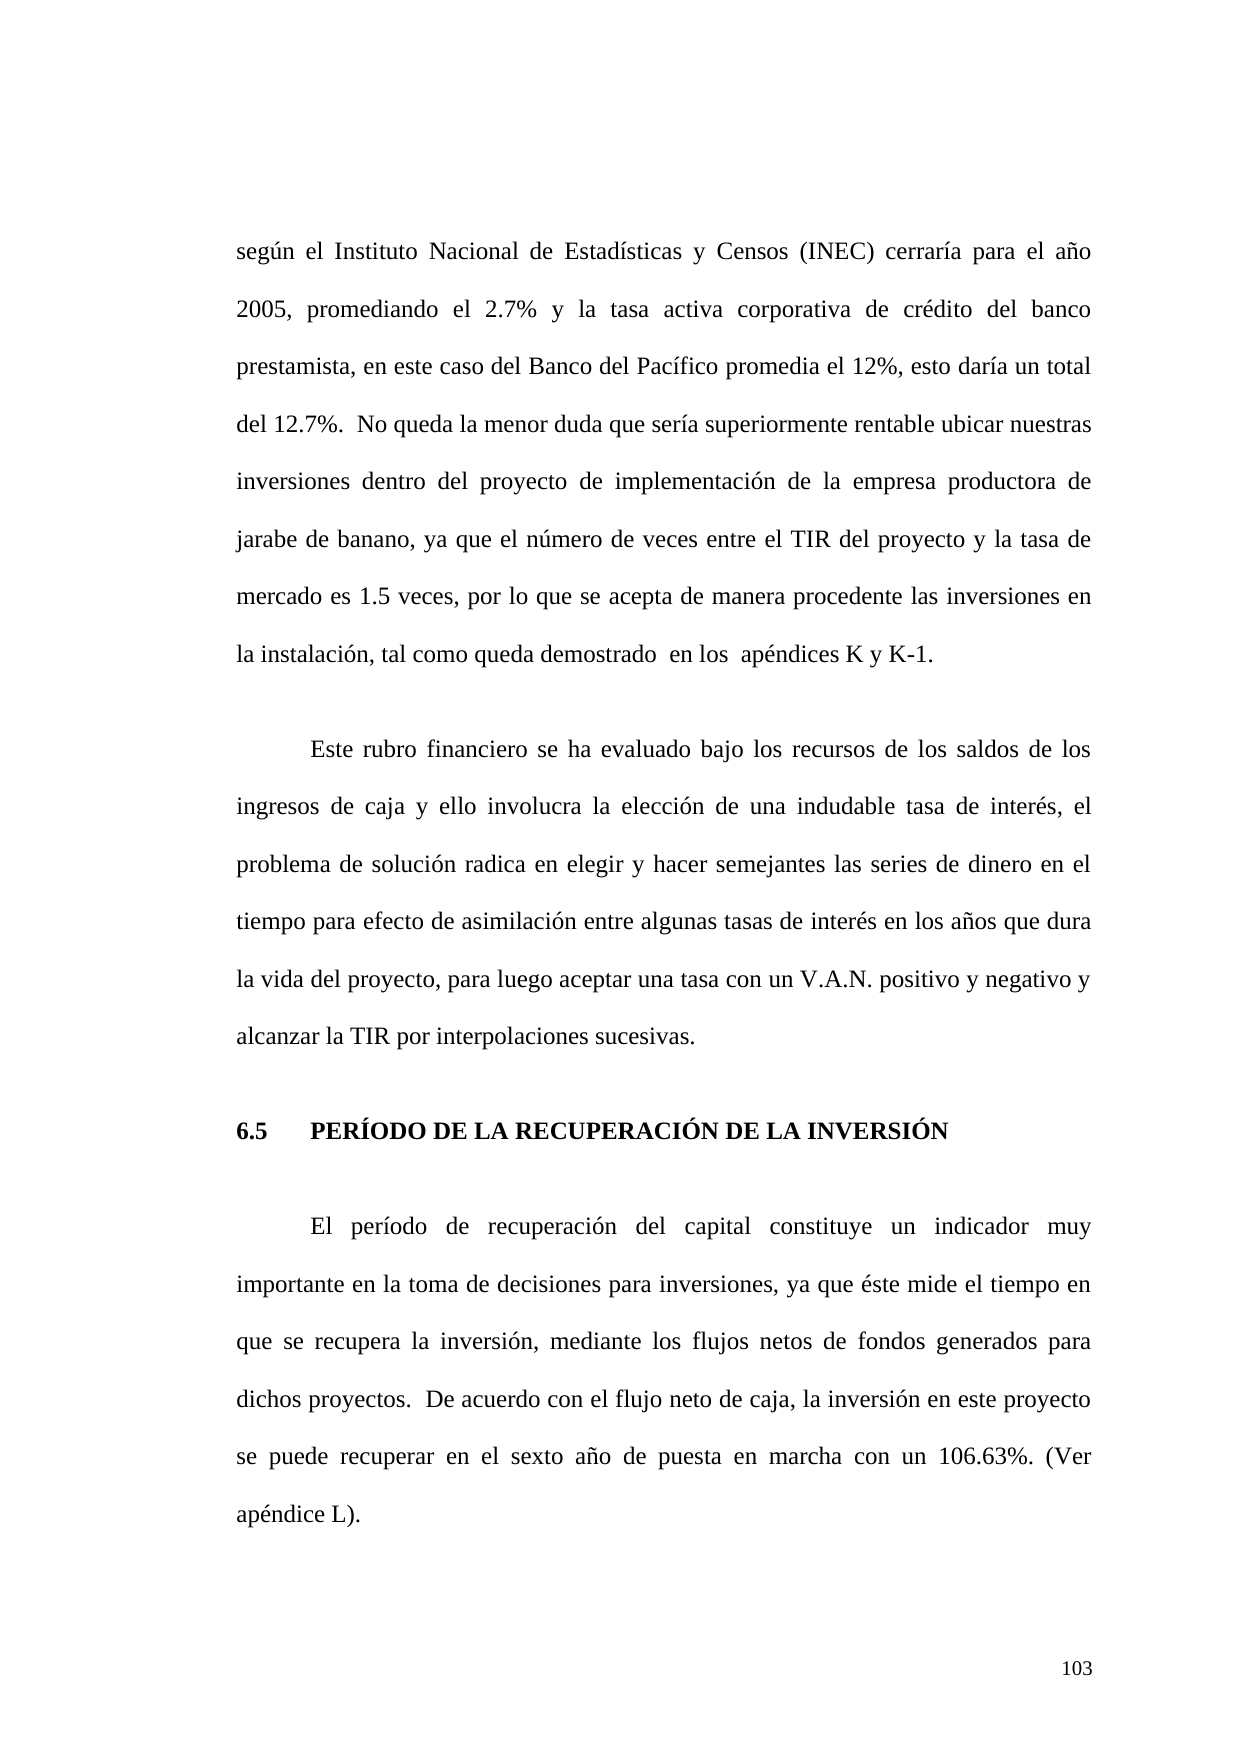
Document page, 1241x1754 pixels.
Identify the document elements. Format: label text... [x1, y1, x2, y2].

text 6.5 PERÍODO DE LA RECUPERACIÓN DE LA INVERSIÓN [236, 1116, 1092, 1145]
text El período de recuperación del capital constituye un indicador muy importante en la toma de decisiones para inversiones, ya que éste mide el tiempo en que se recupera la inversión, mediante los flujos netos de fondos generados para dichos proyectos. De acuerdo con el flujo neto de caja, la inversión en este proyecto se puede recuperar en el sexto año de puesta en marcha con un 106.63%. (Ver apéndice L). [236, 1211, 1092, 1527]
text Este rubro financiero se ha evaluado bajo los recursos de los saldos de los ingresos de caja y ello involucra la elección de una indudable tasa de interés, el problema de solución radica en elegir y hacer semejantes las series de dinero en el tiempo para efecto de asimilación entre algunas tasas de interés en los años que dura la vida del proyecto, para luego aceptar una tasa con un V.A.N. positivo y negativo y alcanzar la TIR por interpolaciones sucesivas. [236, 734, 1092, 1050]
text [236, 236, 1092, 667]
